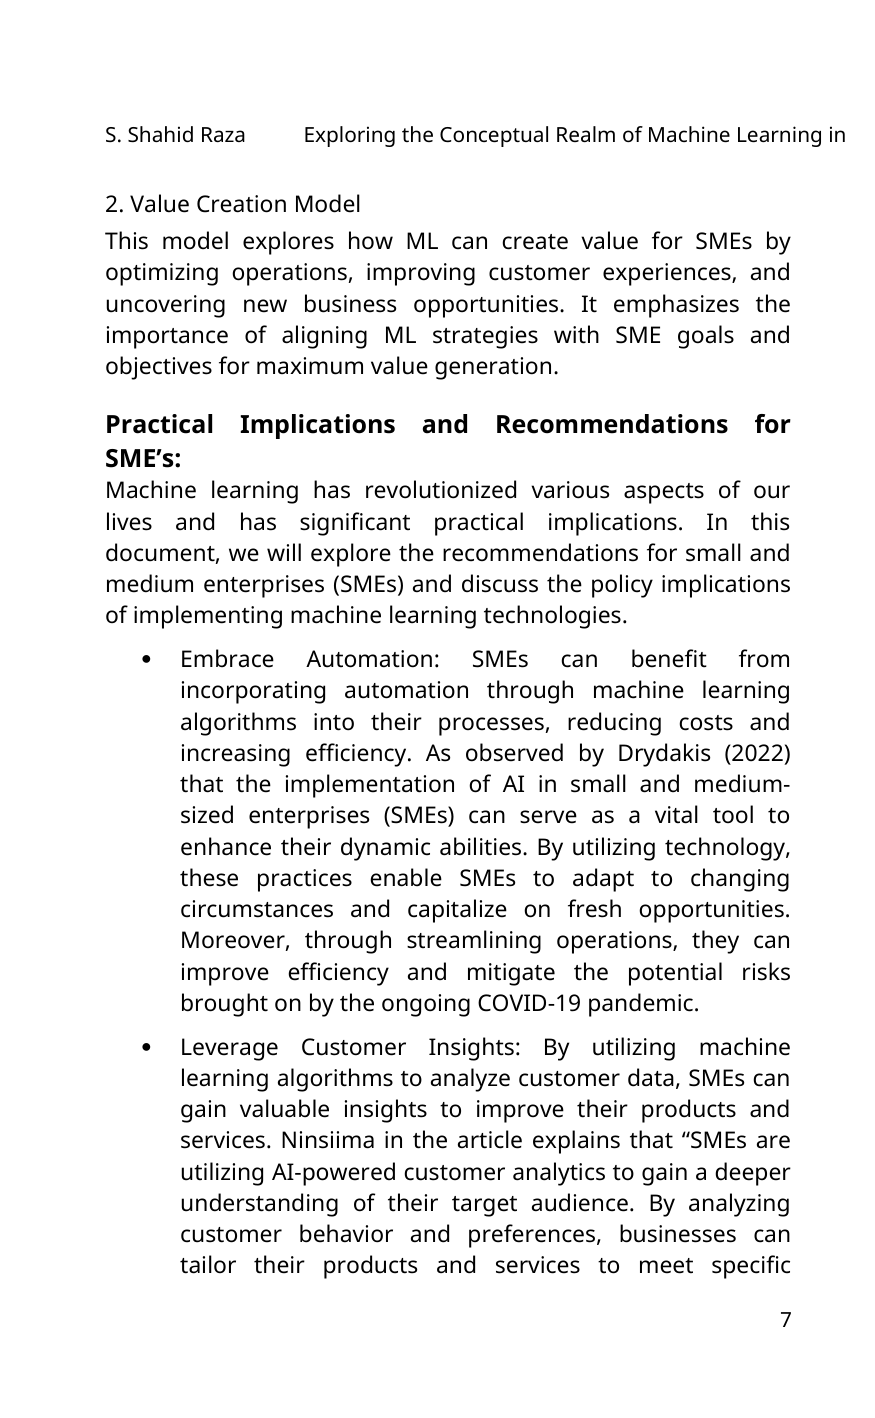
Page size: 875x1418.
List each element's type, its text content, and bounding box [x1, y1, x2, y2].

text Machine learning has revolutionized various aspects of our lives and has significant practical implications. In this document, we will explore the recommendations for small and medium enterprises (SMEs) and discuss the policy implications of implementing machine learning technologies. [105, 474, 792, 631]
subtitle 2. Value Creation Model [105, 187, 792, 219]
text This model explores how ML can create value for SMEs by optimizing operations, improving customer experiences, and uncovering new business opportunities. It emphasizes the importance of aligning ML strategies with SME goals and objectives for maximum value generation. [105, 225, 792, 381]
subtitle Practical Implications and Recommendations for SME’s: [105, 406, 792, 474]
list Embrace Automation: SMEs can benefit from incorporating automation through machine learning algorithms into their processes, reducing costs and increasing efficiency. As observed by Drydakis (2022) that the implementation of AI in small and medium-sized enterprises (SMEs) can serve as a vital tool to enhance their dynamic abilities. By utilizing technology, these practices enable SMEs to adapt to changing circumstances and capitalize on fresh opportunities. Moreover, through streamlining operations, they can improve efficiency and mitigate the potential risks brought on by the ongoing COVID-19 pandemic. [142, 643, 792, 1018]
